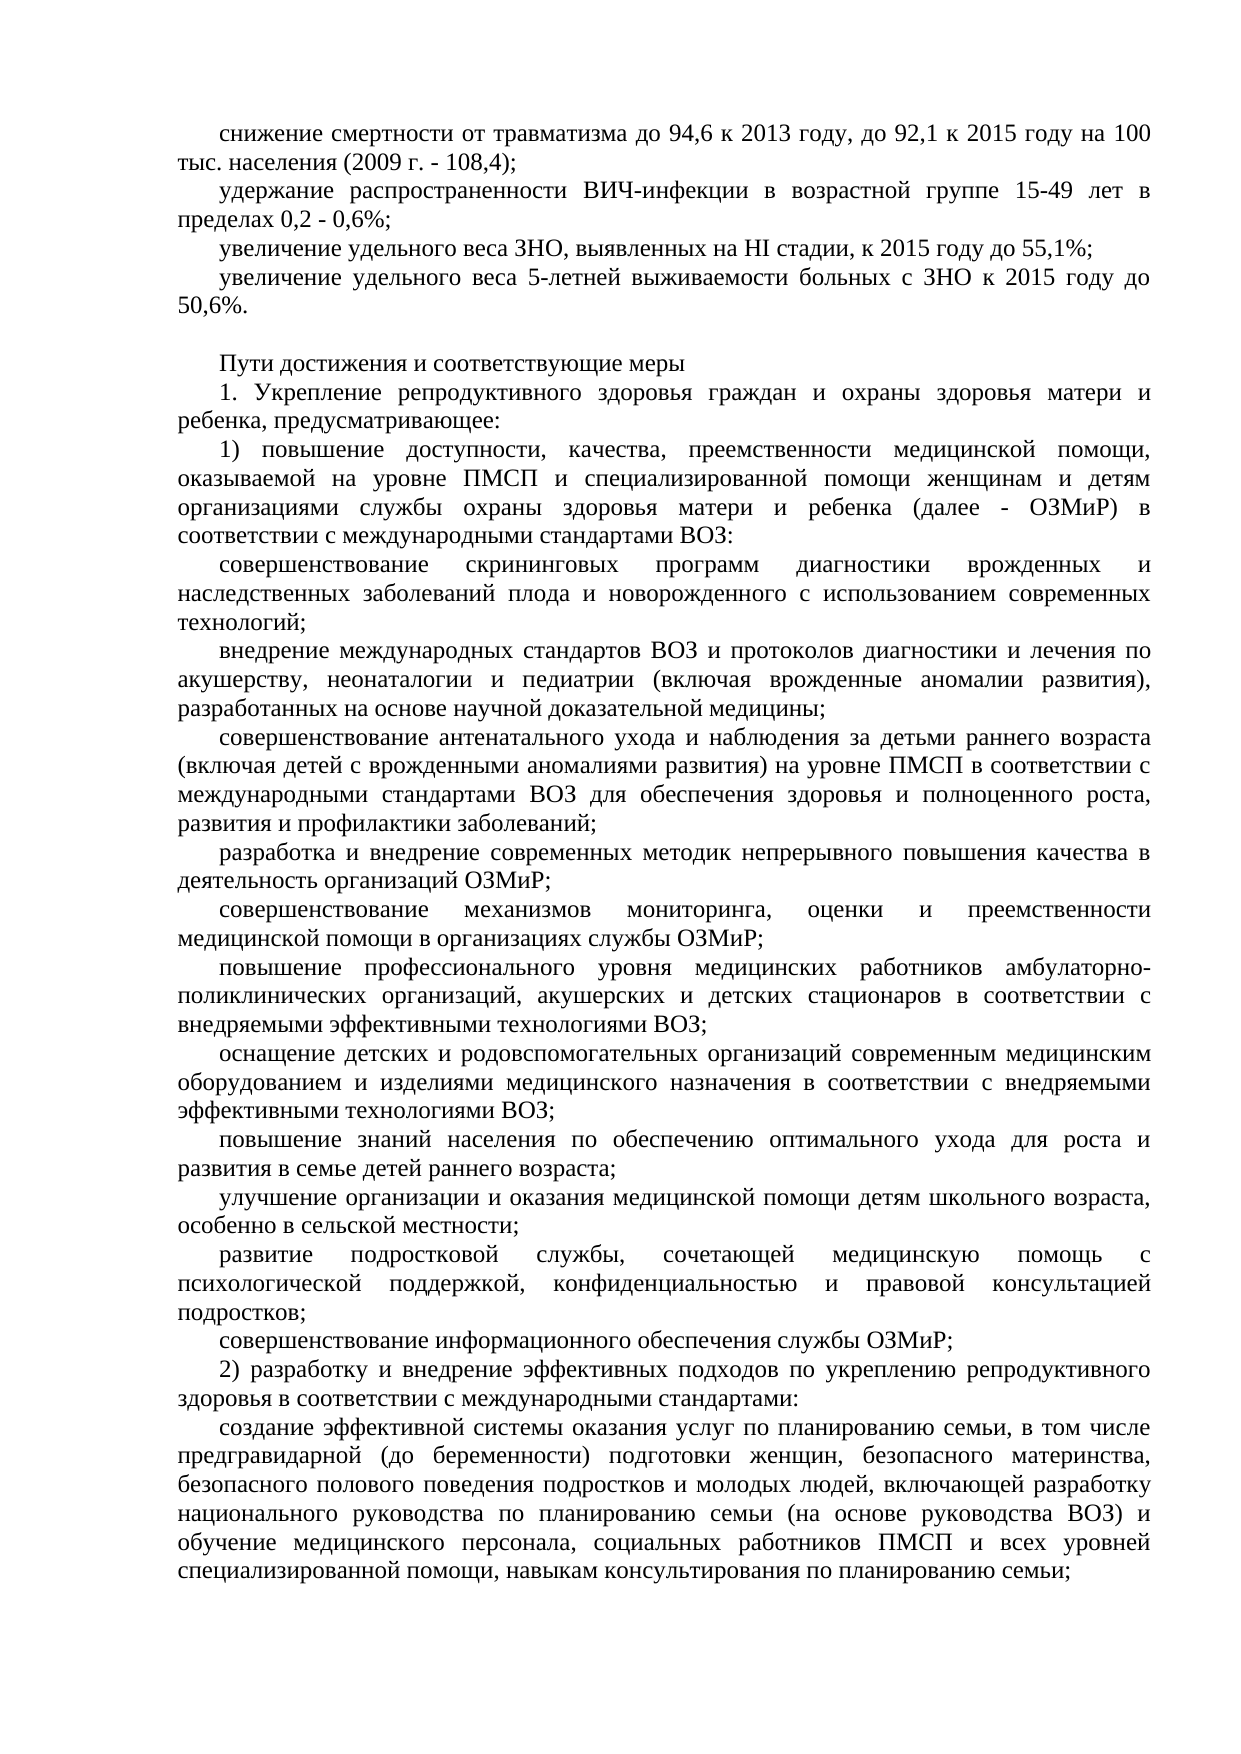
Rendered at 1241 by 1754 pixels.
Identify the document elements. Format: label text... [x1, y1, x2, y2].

text увеличение удельного веса ЗНО, выявленных на HI стадии, к 2015 году до 55,1%; [177, 233, 1152, 262]
text оснащение детских и родовспомогательных организаций современным медицинским оборудованием и изделиями медицинского назначения в соответствии с внедряемыми эффективными технологиями ВОЗ; [177, 1038, 1152, 1124]
text совершенствование механизмов мониторинга, оценки и преемственности медицинской помощи в организациях службы ОЗМиР; [177, 894, 1152, 952]
text внедрение международных стандартов ВОЗ и протоколов диагностики и лечения по акушерству, неонаталогии и педиатрии (включая врожденные аномалии развития), разработанных на основе научной доказательной медицины; [177, 636, 1152, 722]
text создание эффективной системы оказания услуг по планированию семьи, в том числе предгравидарной (до беременности) подготовки женщин, безопасного материнства, безопасного полового поведения подростков и молодых людей, включающей разработку национального руководства по планированию семьи (на основе руководства ВОЗ) и обучение медицинского персонала, социальных работников ПМСП и всех уровней специализированной помощи, навыкам консультирования по планированию семьи; [177, 1412, 1152, 1584]
text улучшение организации и оказания медицинской помощи детям школьного возраста, особенно в сельской местности; [177, 1182, 1152, 1239]
text удержание распространенности ВИЧ-инфекции в возрастной группе 15-49 лет в пределах 0,2 - 0,6%; [177, 176, 1152, 233]
text совершенствование скрининговых программ диагностики врожденных и наследственных заболеваний плода и новорожденного с использованием современных технологий; [177, 549, 1152, 636]
text совершенствование антенатального ухода и наблюдения за детьми раннего возраста (включая детей с врожденными аномалиями развития) на уровне ПМСП в соответствии с международными стандартами ВОЗ для обеспечения здоровья и полноценного роста, развития и профилактики заболеваний; [177, 722, 1152, 837]
text разработка и внедрение современных методик непрерывного повышения качества в деятельность организаций ОЗМиР; [177, 837, 1152, 894]
text Пути достижения и соответствующие меры [177, 348, 1152, 377]
text повышение знаний населения по обеспечению оптимального ухода для роста и развития в семье детей раннего возраста; [177, 1124, 1152, 1182]
text 2) разработку и внедрение эффективных подходов по укреплению репродуктивного здоровья в соответствии с международными стандартами: [177, 1354, 1152, 1412]
text совершенствование информационного обеспечения службы ОЗМиР; [177, 1326, 1152, 1354]
text 1) повышение доступности, качества, преемственности медицинской помощи, оказываемой на уровне ПМСП и специализированной помощи женщинам и детям организациями службы охраны здоровья матери и ребенка (далее - ОЗМиР) в соответствии с международными стандартами ВОЗ: [177, 434, 1152, 549]
text увеличение удельного веса 5-летней выживаемости больных с ЗНО к 2015 году до 50,6%. [177, 262, 1152, 319]
text повышение профессионального уровня медицинских работников амбулаторно-поликлинических организаций, акушерских и детских стационаров в соответствии с внедряемыми эффективными технологиями ВОЗ; [177, 952, 1152, 1038]
text 1. Укрепление репродуктивного здоровья граждан и охраны здоровья матери и ребенка, предусматривающее: [177, 377, 1152, 434]
text снижение смертности от травматизма до 94,6 к 2013 году, до 92,1 к 2015 году на 100 тыс. населения (2009 г. - 108,4); [177, 118, 1152, 176]
text развитие подростковой службы, сочетающей медицинскую помощь с психологической поддержкой, конфиденциальностью и правовой консультацией подростков; [177, 1239, 1152, 1326]
